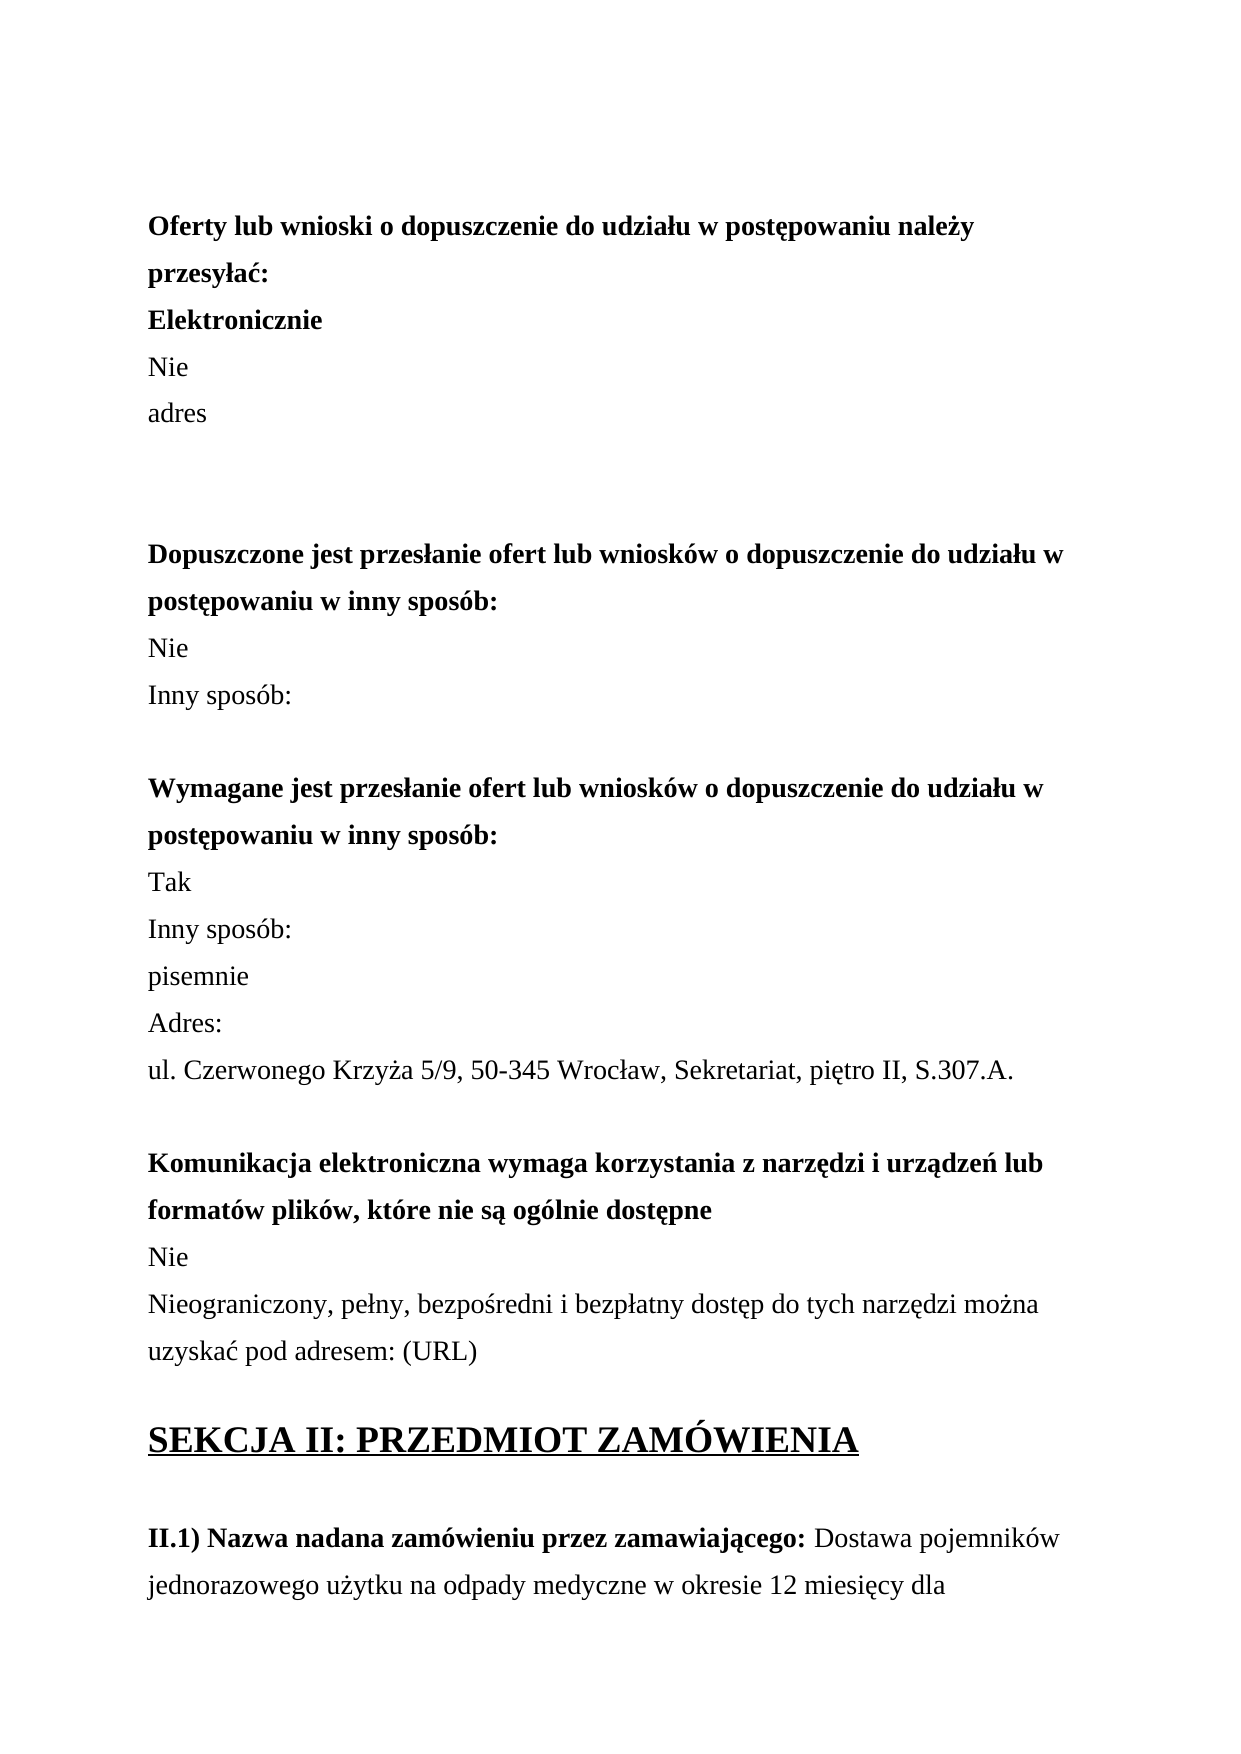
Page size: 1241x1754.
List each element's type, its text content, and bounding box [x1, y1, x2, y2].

text Komunikacja elektroniczna wymaga korzystania z narzędzi i urządzeń lub formatów plików, które nie są ogólnie dostępne [148, 1085, 1093, 1226]
text Oferty lub wnioski o dopuszczenie do udziału w postępowaniu należy przesyłać: Elektronicznie [148, 148, 1093, 335]
text SEKCJA II: PRZEDMIOT ZAMÓWIENIA [148, 1413, 1093, 1460]
text Nie Nieograniczony, pełny, bezpośredni i bezpłatny dostęp do tych narzędzi można uzyskać pod adresem: (URL) [148, 1226, 1093, 1413]
text Dopuszczone jest przesłanie ofert lub wniosków o dopuszczenie do udziału w postępowaniu w inny sposób: Nie Inny sposób: Wymagane jest przesłanie ofert lub wniosków o dopuszczenie do udziału w postępowaniu w inny sposób: Tak Inny sposób: pisemnie Adres: ul. Czerwonego Krzyża 5/9, 50-345 Wrocław, Sekretariat, piętro II, S.307.A. [148, 523, 1093, 1085]
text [148, 1460, 1093, 1601]
text Nie adres [148, 335, 1093, 476]
